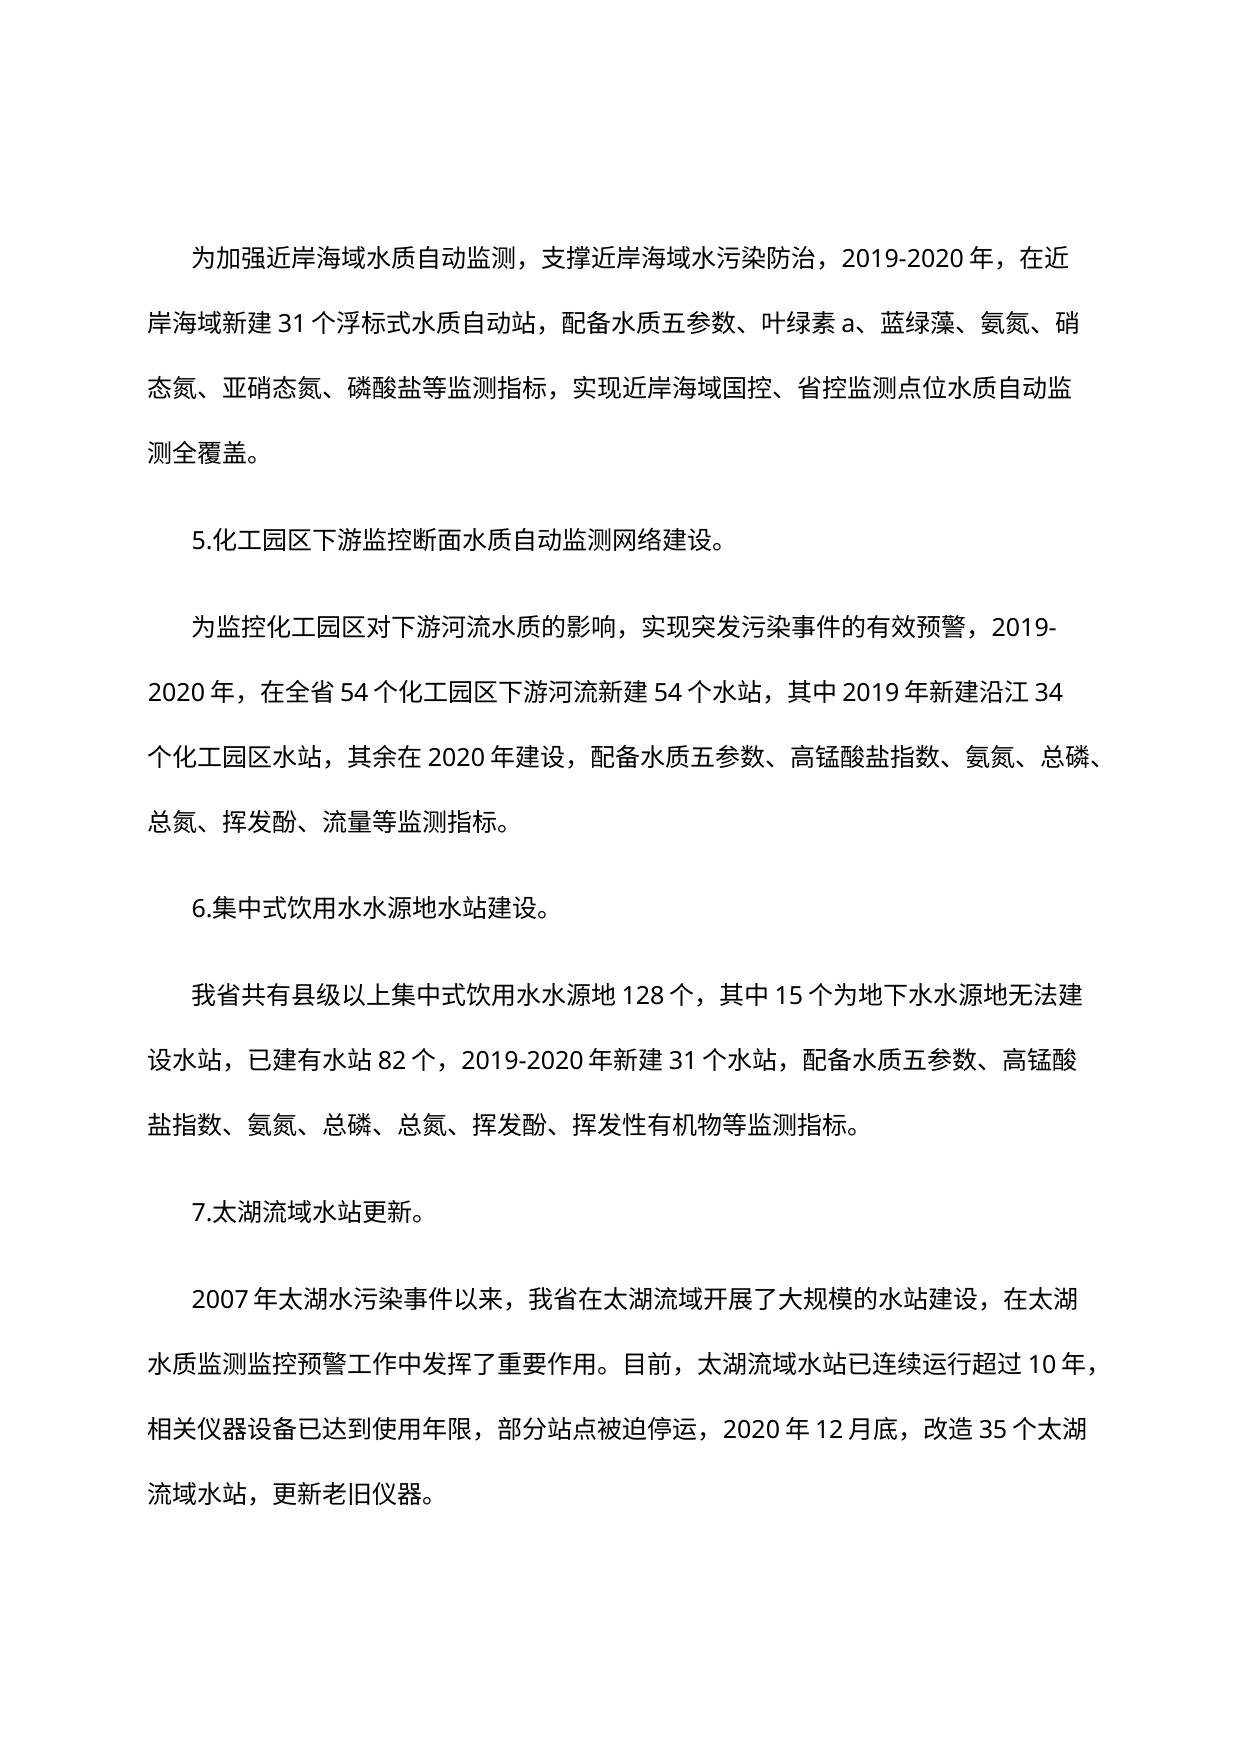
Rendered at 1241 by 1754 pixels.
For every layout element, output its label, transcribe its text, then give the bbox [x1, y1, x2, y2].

text 5.化工园区下游监控断面水质自动监测网络建设。 [148, 506, 1093, 571]
text 6.集中式饮用水水源地水站建设。 [148, 874, 1093, 939]
text 2007年太湖水污染事件以来，我省在太湖流域开展了大规模的水站建设，在太湖水质监测监控预警工作中发挥了重要作用。目前，太湖流域水站已连续运行超过10年，相关仪器设备已达到使用年限，部分站点被迫停运，2020年12月底，改造35个太湖流域水站，更新老旧仪器。 [148, 1265, 1093, 1525]
text 为监控化工园区对下游河流水质的影响，实现突发污染事件的有效预警，2019-2020年，在全省54个化工园区下游河流新建54个水站，其中2019年新建沿江34个化工园区水站，其余在2020年建设，配备水质五参数、高锰酸盐指数、氨氮、总磷、总氮、挥发酚、流量等监测指标。 [148, 593, 1093, 853]
text 我省共有县级以上集中式饮用水水源地128个，其中15个为地下水水源地无法建设水站，已建有水站82个，2019-2020年新建31个水站，配备水质五参数、高锰酸盐指数、氨氮、总磷、总氮、挥发酚、挥发性有机物等监测指标。 [148, 961, 1093, 1156]
text 为加强近岸海域水质自动监测，支撑近岸海域水污染防治，2019-2020年，在近岸海域新建31个浮标式水质自动站，配备水质五参数、叶绿素a、蓝绿藻、氨氮、硝态氮、亚硝态氮、磷酸盐等监测指标，实现近岸海域国控、省控监测点位水质自动监测全覆盖。 [148, 224, 1093, 484]
text 7.太湖流域水站更新。 [148, 1178, 1093, 1243]
